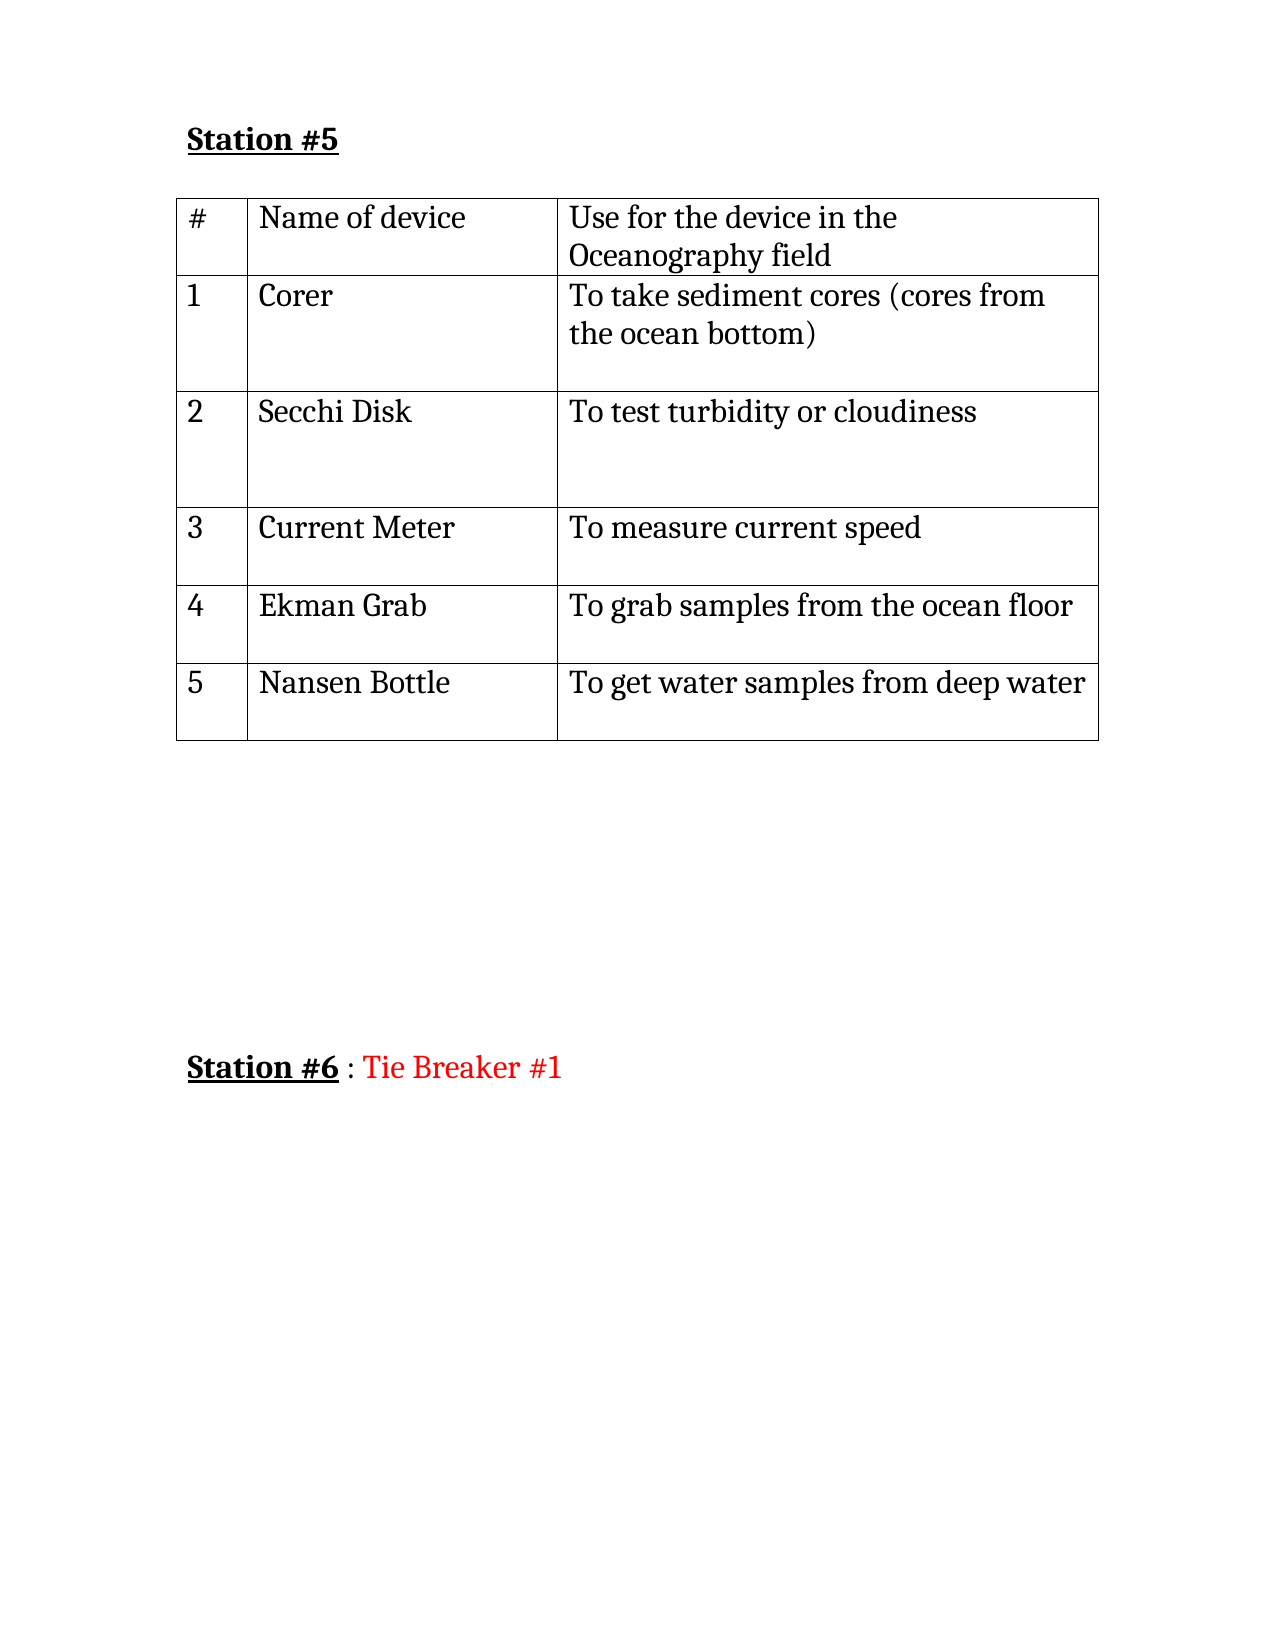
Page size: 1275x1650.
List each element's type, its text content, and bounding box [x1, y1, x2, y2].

table_header Name of device [248, 199, 557, 275]
table_cell 2 [177, 392, 247, 507]
table_cell 1 [177, 276, 247, 391]
table_header # [177, 199, 247, 275]
table_cell To measure current speed [558, 508, 1098, 585]
text Station #6 : Tie Breaker #1 [187, 1048, 1087, 1086]
table_cell To take sediment cores (cores from the ocean bottom) [558, 276, 1098, 391]
table_cell 4 [177, 586, 247, 663]
table_cell Current Meter [248, 508, 557, 585]
table_cell To get water samples from deep water [558, 664, 1098, 740]
text Station #5 [187, 121, 1087, 159]
table_cell 5 [177, 664, 247, 740]
table_cell Nansen Bottle [248, 664, 557, 740]
table_cell Ekman Grab [248, 586, 557, 663]
table_header Use for the device in the Oceanography field [558, 199, 1098, 275]
table_cell To grab samples from the ocean floor [558, 586, 1098, 663]
table_cell To test turbidity or cloudiness [558, 392, 1098, 507]
table_cell Corer [248, 276, 557, 391]
table_cell 3 [177, 508, 247, 585]
table_cell Secchi Disk [248, 392, 557, 507]
